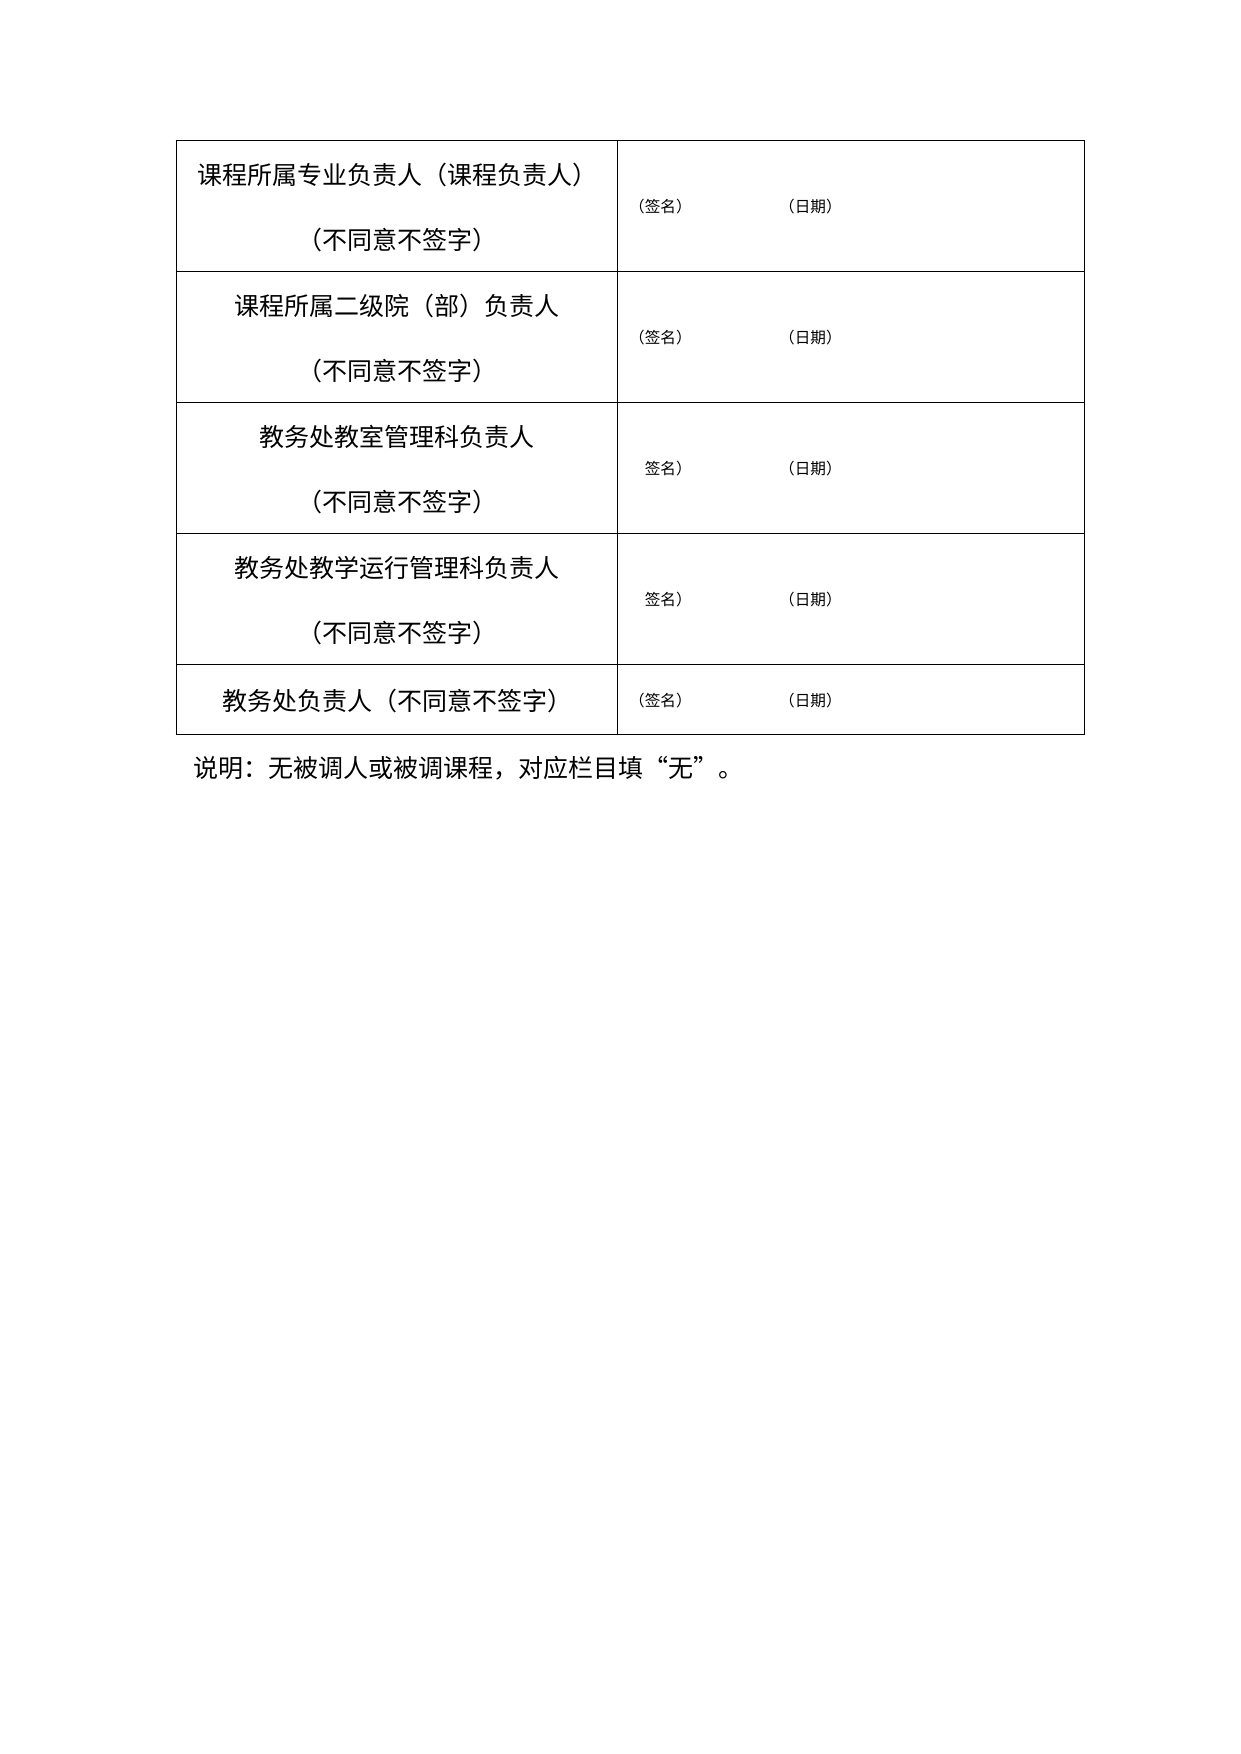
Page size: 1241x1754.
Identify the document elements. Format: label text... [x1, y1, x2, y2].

table_cell 教务处教学运行管理科负责人 （不同意不签字） [177, 534, 617, 664]
table_cell 教务处负责人（不同意不签字） [177, 665, 617, 733]
table_cell 课程所属专业负责人（课程负责人） （不同意不签字） [177, 141, 617, 271]
table_cell （签名） （日期） [618, 272, 1084, 402]
table_cell 课程所属二级院（部）负责人 （不同意不签字） [177, 272, 617, 402]
table_cell 签名） （日期） [618, 534, 1084, 664]
table_cell （签名） （日期） [618, 141, 1084, 271]
table_cell 签名） （日期） [618, 403, 1084, 533]
text 说明：无被调人或被调课程，对应栏目填“无”。 [187, 735, 1053, 799]
table_cell （签名） （日期） [618, 665, 1084, 733]
table_cell 教务处教室管理科负责人 （不同意不签字） [177, 403, 617, 533]
